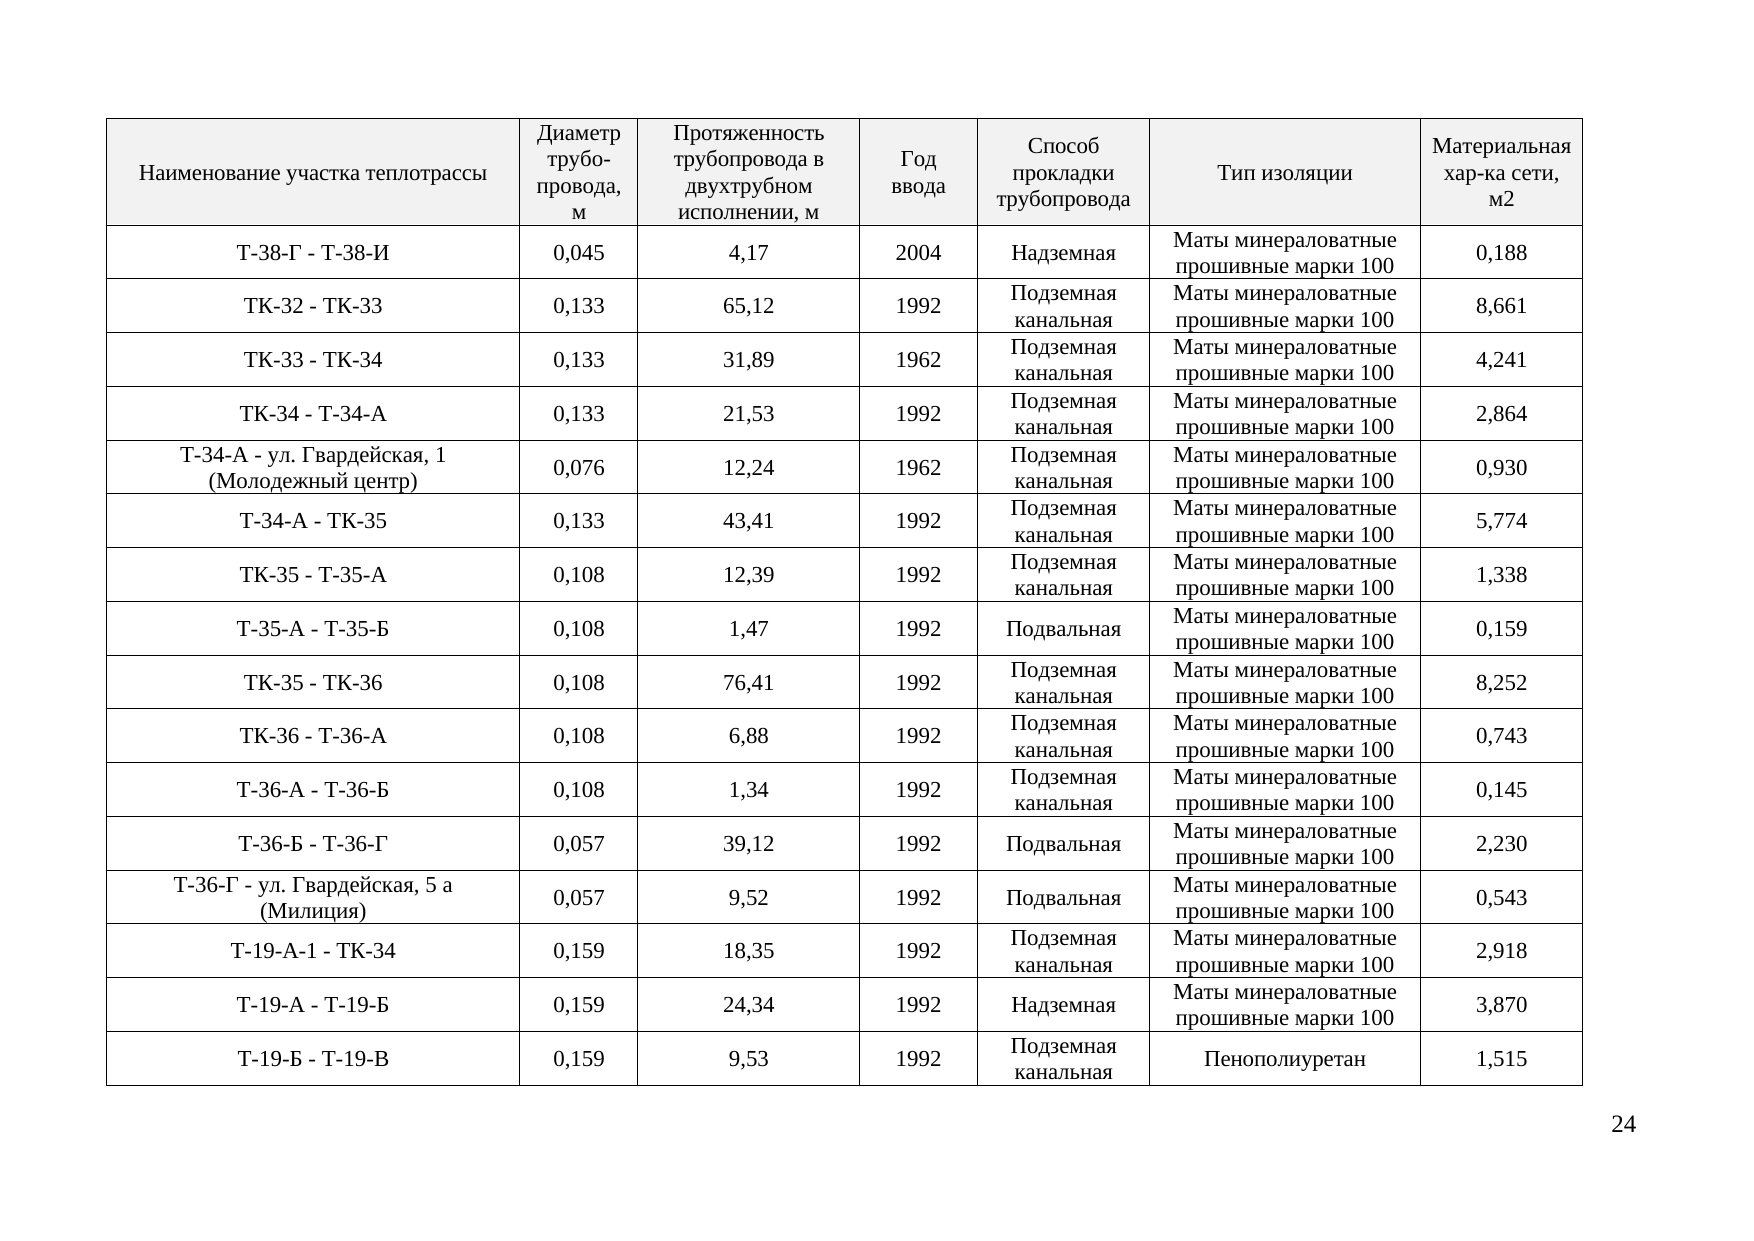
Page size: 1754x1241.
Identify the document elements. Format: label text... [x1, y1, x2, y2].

table_cell Подвальная [978, 602, 1149, 654]
table_cell Подземная канальная [978, 763, 1149, 816]
table_cell Подземная канальная [978, 924, 1149, 977]
table_cell 0,743 [1421, 709, 1582, 762]
table_cell 1992 [860, 978, 977, 1031]
table_cell Надземная [978, 978, 1149, 1031]
table_cell 2,230 [1421, 817, 1582, 869]
table_cell 1992 [860, 924, 977, 977]
table_cell Маты минераловатные прошивные марки 100 [1150, 656, 1420, 708]
table_header Протяженность трубопровода в двухтрубном исполнении, м [638, 119, 859, 224]
table_cell 12,24 [638, 441, 859, 493]
table_cell 0,108 [520, 656, 637, 708]
table_cell 1992 [860, 763, 977, 816]
table_cell Подземная канальная [978, 709, 1149, 762]
table_cell 1992 [860, 709, 977, 762]
table_cell Подземная канальная [978, 656, 1149, 708]
table_cell 0,045 [520, 226, 637, 278]
table_cell Т-34-А - ТК-35 [107, 494, 519, 547]
table_cell Подземная канальная [978, 387, 1149, 439]
table_cell 21,53 [638, 387, 859, 439]
table_cell Маты минераловатные прошивные марки 100 [1150, 548, 1420, 601]
table_cell Т-38-Г - Т-38-И [107, 226, 519, 278]
table_cell Маты минераловатные прошивные марки 100 [1150, 978, 1420, 1031]
table_cell 1,34 [638, 763, 859, 816]
table_cell 2004 [860, 226, 977, 278]
table_cell 0,159 [520, 978, 637, 1031]
table_cell 0,133 [520, 494, 637, 547]
table_cell 1992 [860, 1032, 977, 1084]
table_header Наименование участка теплотрассы [107, 119, 519, 224]
table_cell 0,133 [520, 333, 637, 386]
table_cell 0,108 [520, 709, 637, 762]
table_cell 0,188 [1421, 226, 1582, 278]
table_cell 0,057 [520, 817, 637, 869]
table_cell Т-36-Г - ул. Гвардейская, 5 а (Милиция) [107, 871, 519, 923]
table_cell 0,159 [520, 924, 637, 977]
table_cell Подземная канальная [978, 494, 1149, 547]
table_cell 43,41 [638, 494, 859, 547]
table_cell ТК-33 - ТК-34 [107, 333, 519, 386]
table_cell 5,774 [1421, 494, 1582, 547]
table_cell 2,864 [1421, 387, 1582, 439]
table_cell 0,159 [520, 1032, 637, 1084]
table_header Диаметр трубо- провода, м [520, 119, 637, 224]
table_header Способ прокладки трубопровода [978, 119, 1149, 224]
table_cell Подвальная [978, 871, 1149, 923]
table_cell 8,661 [1421, 279, 1582, 332]
table_cell Подземная канальная [978, 279, 1149, 332]
table_cell 0,133 [520, 387, 637, 439]
table_cell 1,338 [1421, 548, 1582, 601]
table_cell 1,47 [638, 602, 859, 654]
table_cell 0,108 [520, 763, 637, 816]
table_cell 65,12 [638, 279, 859, 332]
table_cell 0,145 [1421, 763, 1582, 816]
table_cell 1992 [860, 387, 977, 439]
table_cell 24,34 [638, 978, 859, 1031]
table_cell Т-36-Б - Т-36-Г [107, 817, 519, 869]
table_cell ТК-35 - Т-35-А [107, 548, 519, 601]
table_header Тип изоляции [1150, 119, 1420, 224]
table_cell Подземная канальная [978, 1032, 1149, 1084]
table_cell 3,870 [1421, 978, 1582, 1031]
table_cell 18,35 [638, 924, 859, 977]
table_cell 1992 [860, 548, 977, 601]
table_cell 0,543 [1421, 871, 1582, 923]
table_cell Т-34-А - ул. Гвардейская, 1 (Молодежный центр) [107, 441, 519, 493]
table_cell Маты минераловатные прошивные марки 100 [1150, 494, 1420, 547]
table_cell 0,057 [520, 871, 637, 923]
table_cell Подземная канальная [978, 548, 1149, 601]
table_cell Подвальная [978, 817, 1149, 869]
table_cell Маты минераловатные прошивные марки 100 [1150, 333, 1420, 386]
table_header Материальная хар-ка сети, м2 [1421, 119, 1582, 224]
table_cell Маты минераловатные прошивные марки 100 [1150, 226, 1420, 278]
table_cell Подземная канальная [978, 441, 1149, 493]
table_cell Пенополиуретан [1150, 1032, 1420, 1084]
table_cell Маты минераловатные прошивные марки 100 [1150, 924, 1420, 977]
table_cell 0,930 [1421, 441, 1582, 493]
table_cell 8,252 [1421, 656, 1582, 708]
table_cell 31,89 [638, 333, 859, 386]
table_cell Т-35-А - Т-35-Б [107, 602, 519, 654]
table_cell Маты минераловатные прошивные марки 100 [1150, 387, 1420, 439]
table_cell 1,515 [1421, 1032, 1582, 1084]
table_cell ТК-34 - Т-34-А [107, 387, 519, 439]
table_cell 1962 [860, 441, 977, 493]
table_cell 4,17 [638, 226, 859, 278]
table_cell Подземная канальная [978, 333, 1149, 386]
table_cell Маты минераловатные прошивные марки 100 [1150, 871, 1420, 923]
table_cell 0,159 [1421, 602, 1582, 654]
table_cell Т-19-А-1 - ТК-34 [107, 924, 519, 977]
table_cell 4,241 [1421, 333, 1582, 386]
table_cell 39,12 [638, 817, 859, 869]
table_cell Т-19-Б - Т-19-В [107, 1032, 519, 1084]
table_cell Маты минераловатные прошивные марки 100 [1150, 602, 1420, 654]
table_cell 1992 [860, 279, 977, 332]
table_cell 1962 [860, 333, 977, 386]
table_cell 2,918 [1421, 924, 1582, 977]
table_cell 0,076 [520, 441, 637, 493]
table_cell 9,52 [638, 871, 859, 923]
table_cell ТК-36 - Т-36-А [107, 709, 519, 762]
table_cell 0,108 [520, 602, 637, 654]
table_cell 1992 [860, 602, 977, 654]
table_cell Маты минераловатные прошивные марки 100 [1150, 817, 1420, 869]
table_cell 1992 [860, 871, 977, 923]
table_cell Маты минераловатные прошивные марки 100 [1150, 279, 1420, 332]
table_cell 0,108 [520, 548, 637, 601]
table_cell 1992 [860, 817, 977, 869]
table_cell ТК-35 - ТК-36 [107, 656, 519, 708]
table_cell Т-36-А - Т-36-Б [107, 763, 519, 816]
table_cell 1992 [860, 656, 977, 708]
table_cell 12,39 [638, 548, 859, 601]
table_cell 76,41 [638, 656, 859, 708]
table_cell ТК-32 - ТК-33 [107, 279, 519, 332]
table_cell Маты минераловатные прошивные марки 100 [1150, 763, 1420, 816]
table_cell 9,53 [638, 1032, 859, 1084]
table_cell 0,133 [520, 279, 637, 332]
table_header Год ввода [860, 119, 977, 224]
table_cell Надземная [978, 226, 1149, 278]
table_cell Маты минераловатные прошивные марки 100 [1150, 709, 1420, 762]
table_cell Т-19-А - Т-19-Б [107, 978, 519, 1031]
table_cell 1992 [860, 494, 977, 547]
table_cell 6,88 [638, 709, 859, 762]
table_cell Маты минераловатные прошивные марки 100 [1150, 441, 1420, 493]
